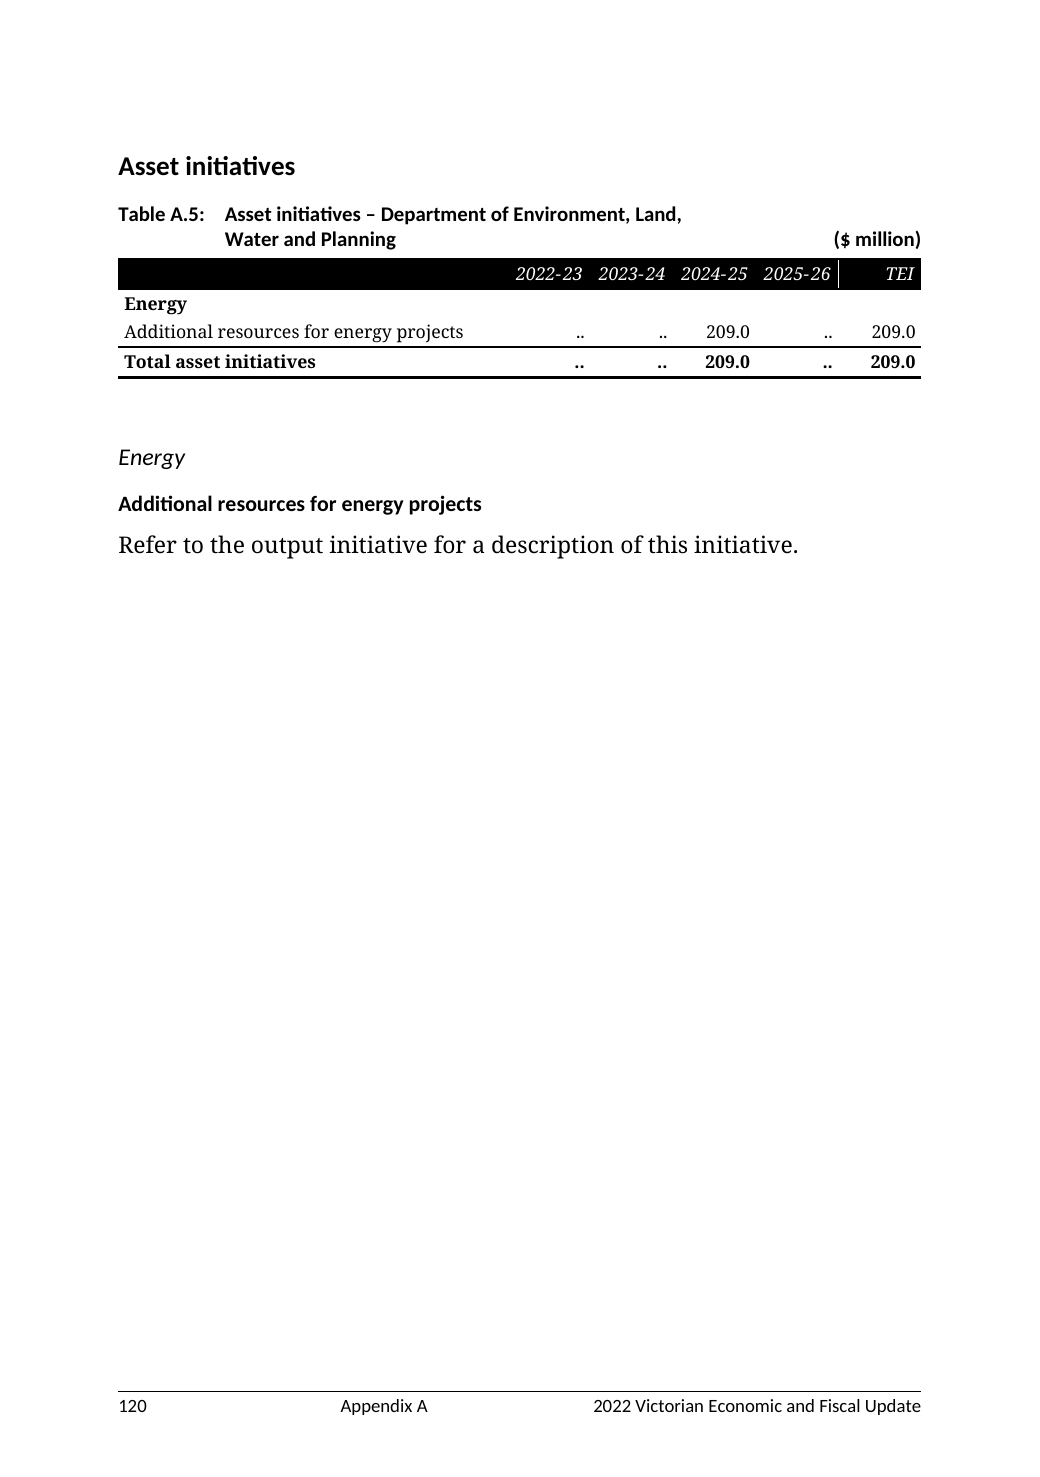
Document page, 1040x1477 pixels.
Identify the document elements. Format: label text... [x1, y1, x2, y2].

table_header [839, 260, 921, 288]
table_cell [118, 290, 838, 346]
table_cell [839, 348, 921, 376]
subtitle Energy [118, 442, 921, 471]
subtitle Asset initiatives [118, 149, 921, 182]
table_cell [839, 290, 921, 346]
text Additional resources for energy projects [118, 490, 921, 516]
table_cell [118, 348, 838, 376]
subtitle Table A.5: Asset initiatives – Department of Environment, Land, Water and Planning ($ million) [118, 201, 921, 252]
text Refer to the output initiative for a description of this initiative. [118, 529, 921, 560]
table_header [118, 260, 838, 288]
